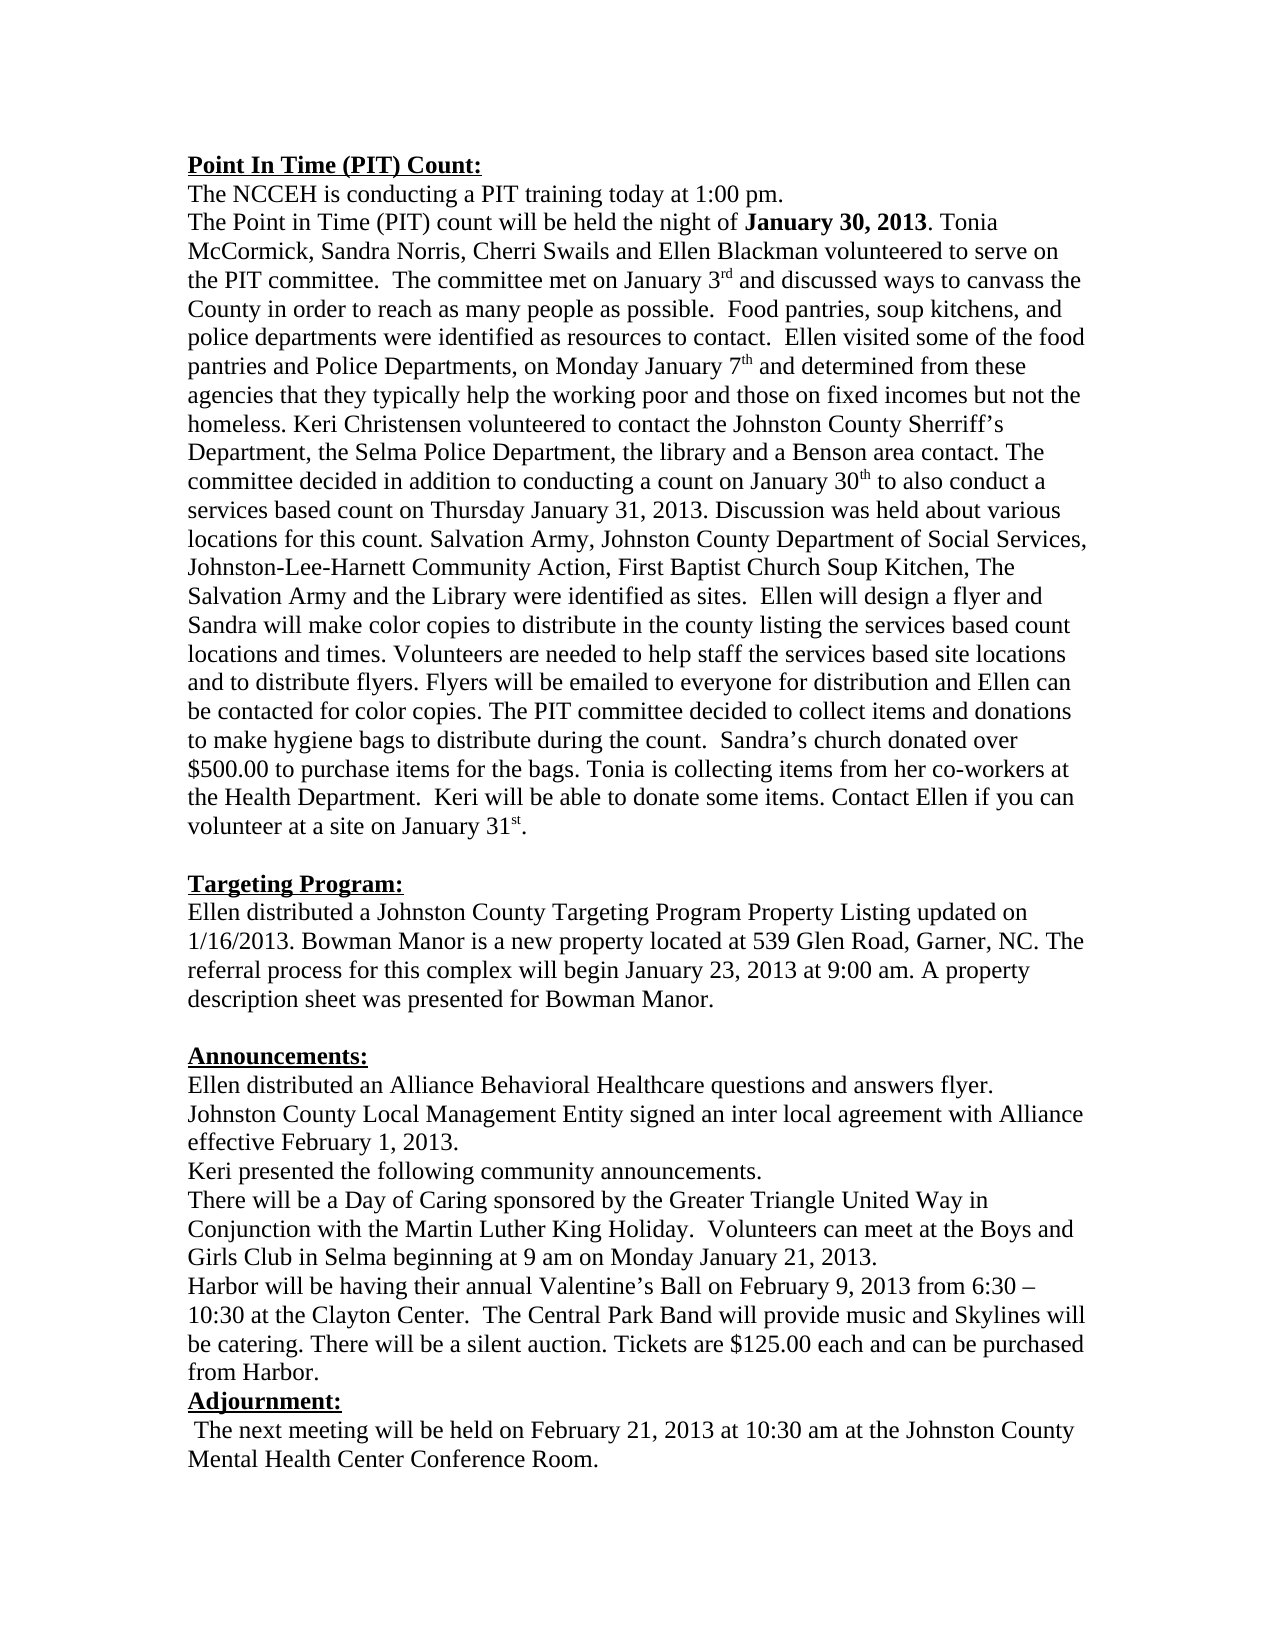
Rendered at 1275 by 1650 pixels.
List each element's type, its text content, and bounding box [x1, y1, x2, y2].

text Announcements: [187, 1041, 1087, 1070]
text Adjournment: [187, 1386, 1087, 1415]
text The Point in Time (PIT) count will be held the night of January 30, 2013. Tonia McCormick, Sandra Norris, Cherri Swails and Ellen Blackman volunteered to serve on the PIT committee. The committee met on January 3rd and discussed ways to canvass the County in order to reach as many people as possible. Food pantries, soup kitchens, and police departments were identified as resources to contact. Ellen visited some of the food pantries and Police Departments, on Monday January 7th and determined from these agencies that they typically help the working poor and those on fixed incomes but not the homeless. Keri Christensen volunteered to contact the Johnston County Sherriff’s Department, the Selma Police Department, the library and a Benson area contact. The committee decided in addition to conducting a count on January 30th to also conduct a services based count on Thursday January 31, 2013. Discussion was held about various locations for this count. Salvation Army, Johnston County Department of Social Services, Johnston-Lee-Harnett Community Action, First Baptist Church Soup Kitchen, The Salvation Army and the Library were identified as sites. Ellen will design a flyer and Sandra will make color copies to distribute in the county listing the services based count locations and times. Volunteers are needed to help staff the services based site locations and to distribute flyers. Flyers will be emailed to everyone for distribution and Ellen can be contacted for color copies. The PIT committee decided to collect items and donations to make hygiene bags to distribute during the count. Sandra’s church donated over $500.00 to purchase items for the bags. Tonia is collecting items from her co-workers at the Health Department. Keri will be able to donate some items. Contact Ellen if you can volunteer at a site on January 31st. [187, 207, 1087, 840]
text The NCCEH is conducting a PIT training today at 1:00 pm. [187, 179, 1087, 207]
text Keri presented the following community announcements. [187, 1156, 1087, 1185]
text Ellen distributed an Alliance Behavioral Healthcare questions and answers flyer. Johnston County Local Management Entity signed an inter local agreement with Alliance effective February 1, 2013. [187, 1070, 1087, 1156]
text Point In Time (PIT) Count: [187, 150, 1087, 179]
text The next meeting will be held on February 21, 2013 at 10:30 am at the Johnston County Mental Health Center Conference Room. [187, 1415, 1087, 1472]
text Ellen distributed a Johnston County Targeting Program Property Listing updated on 1/16/2013. Bowman Manor is a new property located at 539 Glen Road, Garner, NC. The referral process for this complex will begin January 23, 2013 at 9:00 am. A property description sheet was presented for Bowman Manor. [187, 897, 1087, 1012]
text Harbor will be having their annual Valentine’s Ball on February 9, 2013 from 6:30 – 10:30 at the Clayton Center. The Central Park Band will provide music and Skylines will be catering. There will be a silent auction. Tickets are $125.00 each and can be purchased from Harbor. [187, 1271, 1087, 1386]
text There will be a Day of Caring sponsored by the Greater Triangle United Way in Conjunction with the Martin Luther King Holiday. Volunteers can meet at the Boys and Girls Club in Selma beginning at 9 am on Monday January 21, 2013. [187, 1185, 1087, 1271]
text Targeting Program: [187, 869, 1087, 897]
